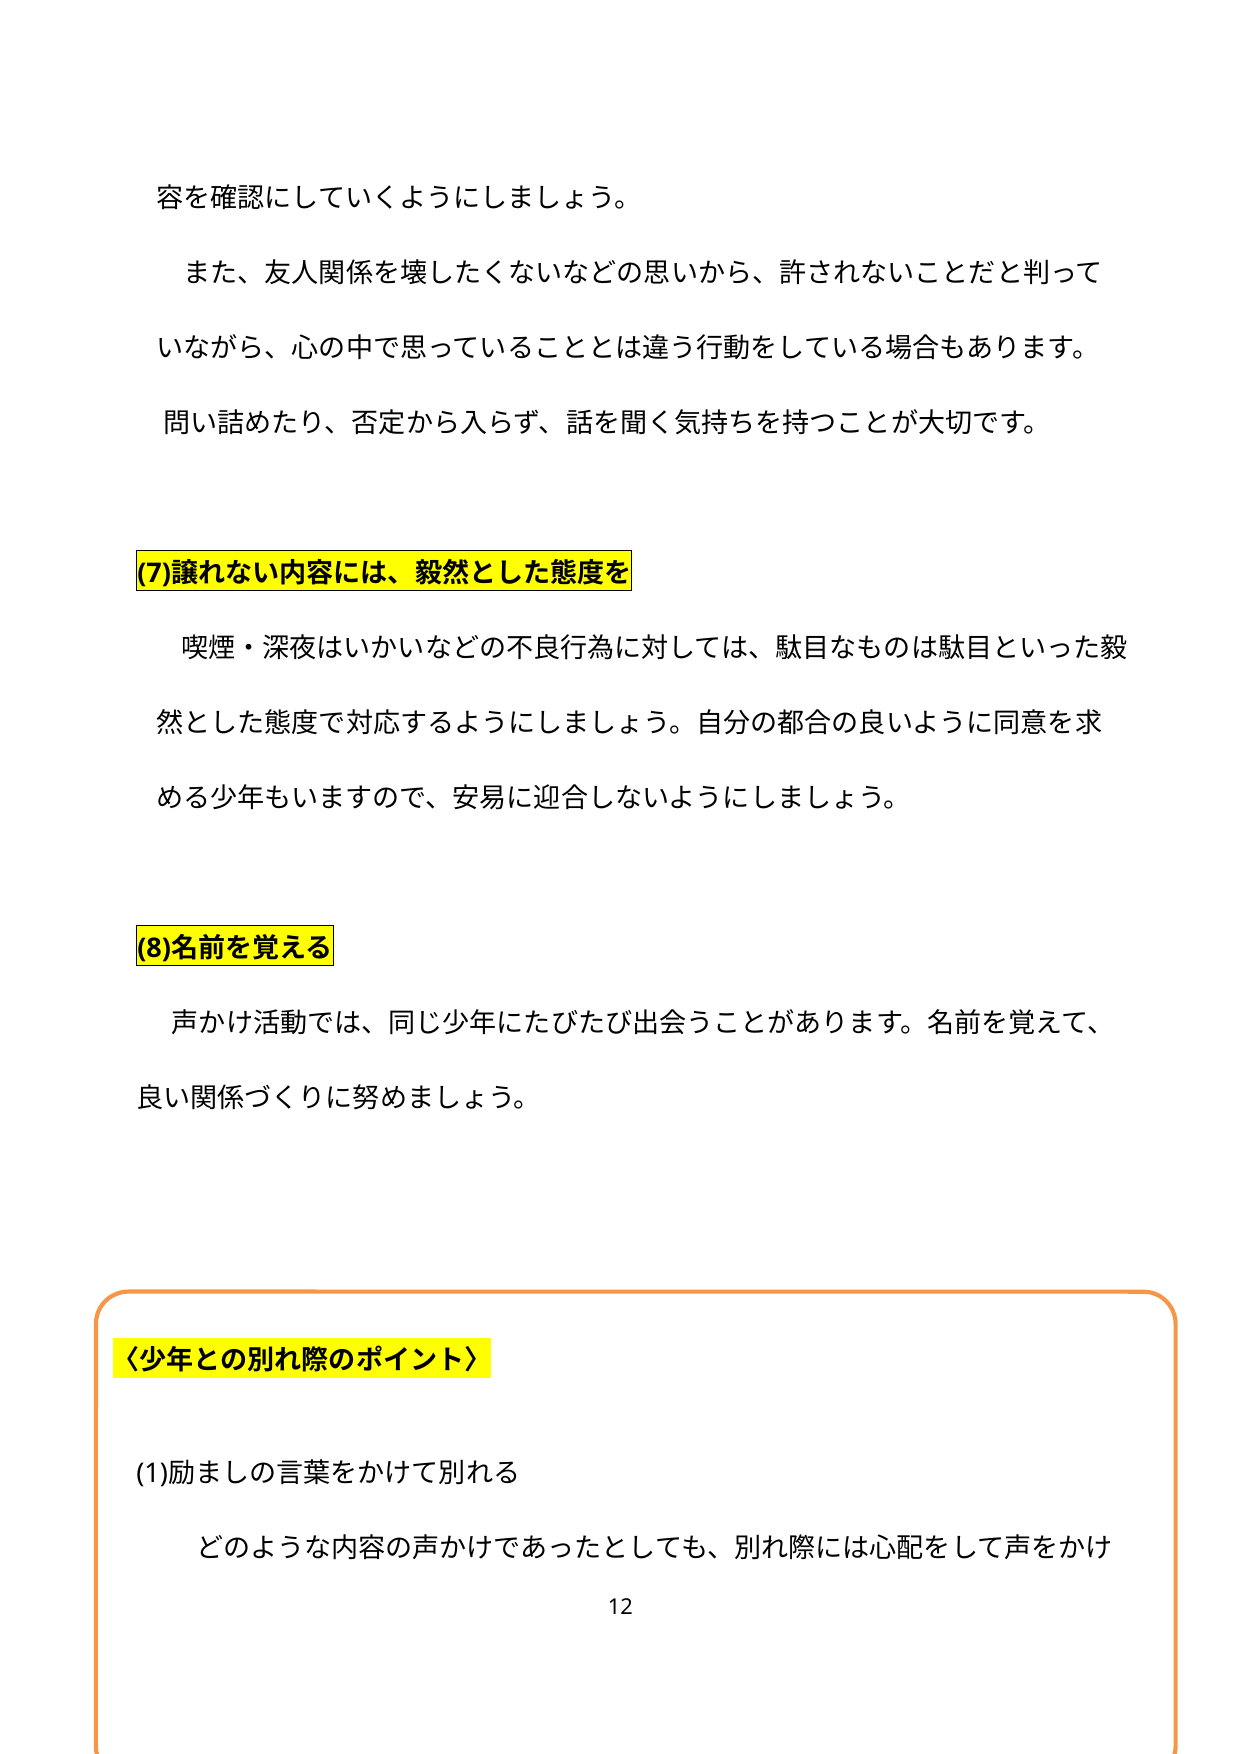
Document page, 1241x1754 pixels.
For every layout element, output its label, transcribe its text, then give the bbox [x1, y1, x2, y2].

text (8)名前を覚える [136, 908, 1128, 983]
text 声かけ活動では、同じ少年にたびたび出会うことがあります。名前を覚えて、良い関係づくりに努めましょう。 [136, 983, 1128, 1133]
text 問い詰めたり、否定から入らず、話を聞く気持ちを持つことが大切です。 [136, 383, 1128, 458]
text また、友人関係を壊したくないなどの思いから、許されないことだと判っていながら、心の中で思っていることとは違う行動をしている場合もあります。 [156, 233, 1128, 383]
text (7)譲れない内容には、毅然とした態度を [136, 533, 1128, 608]
text 喫煙・深夜はいかいなどの不良行為に対しては、駄目なものは駄目といった毅然とした態度で対応するようにしましょう。自分の都合の良いように同意を求める少年もいますので、安易に迎合しないようにしましょう。 [156, 608, 1128, 833]
text 〈少年との別れ際のポイント〉 [112, 1321, 1128, 1396]
text (1)励ましの言葉をかけて別れる [136, 1433, 1128, 1508]
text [156, 158, 1128, 233]
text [178, 1508, 1128, 1583]
